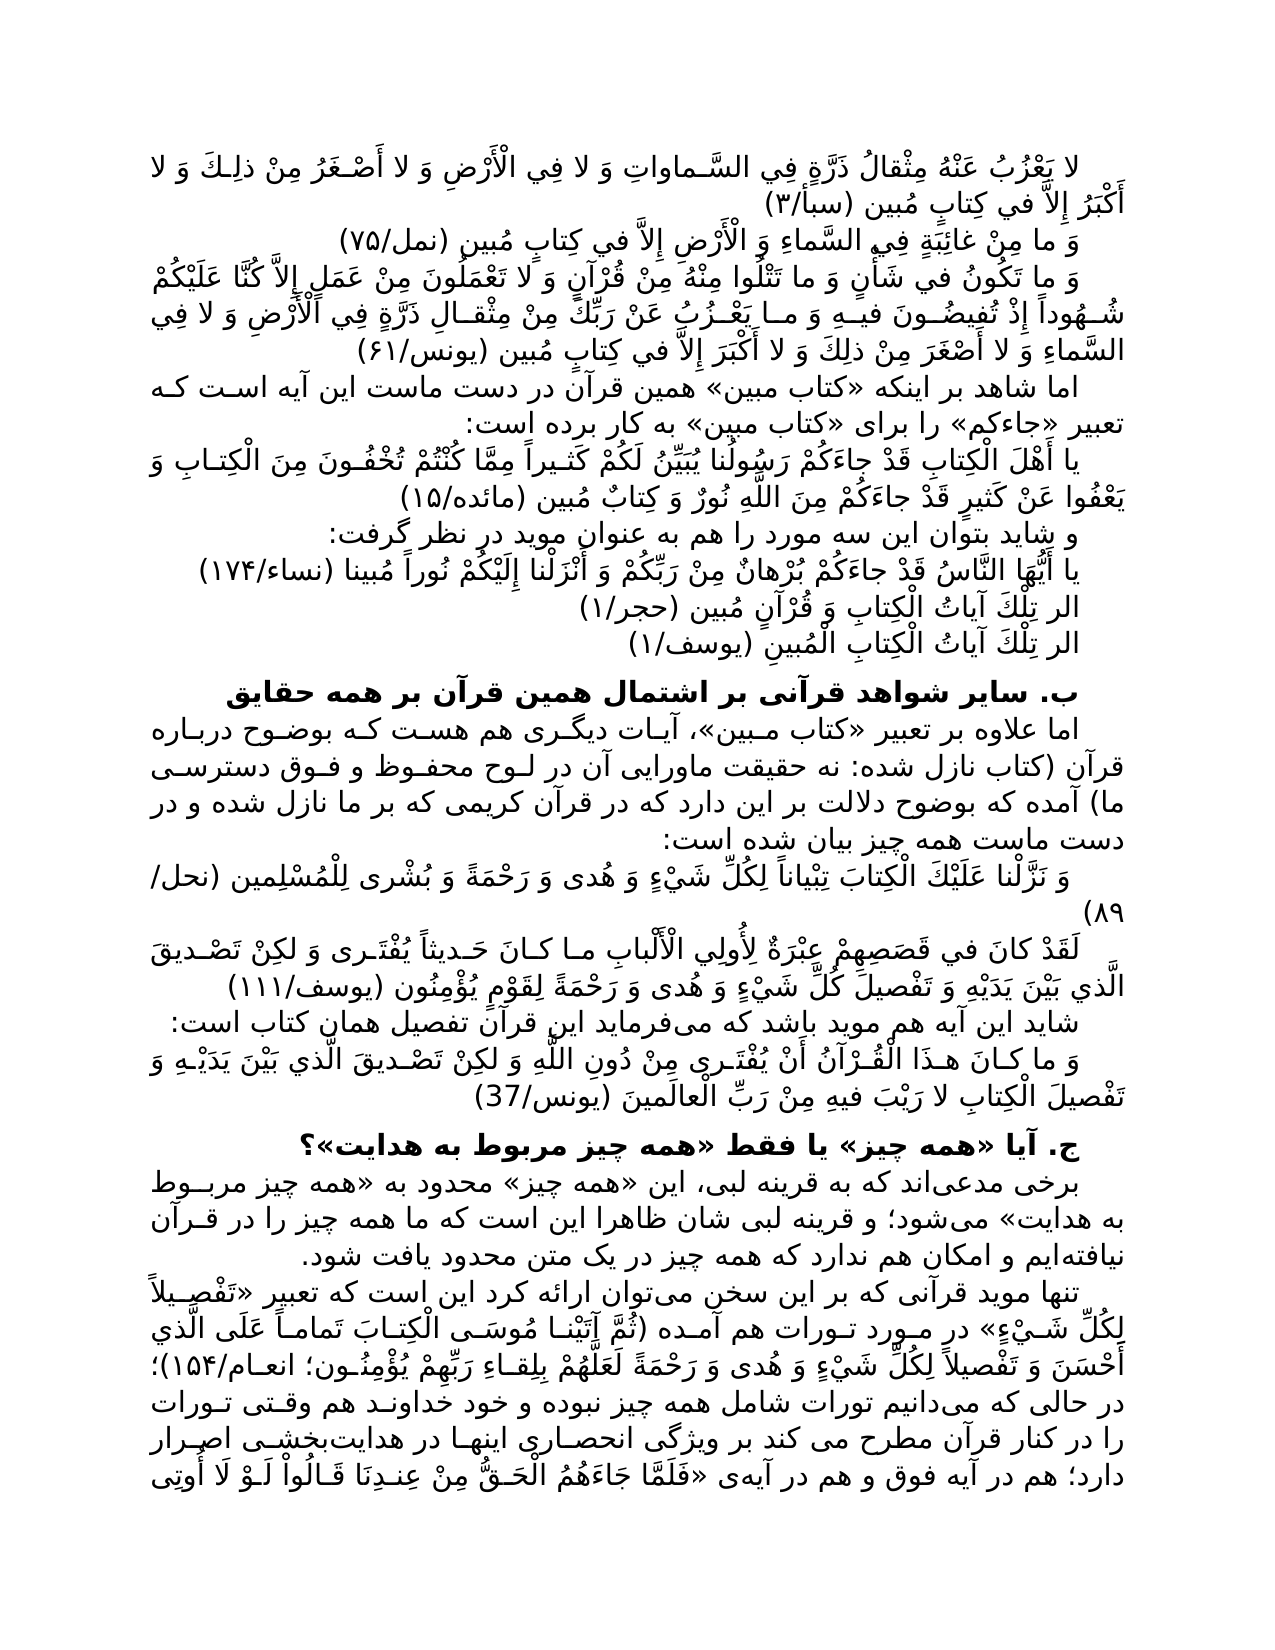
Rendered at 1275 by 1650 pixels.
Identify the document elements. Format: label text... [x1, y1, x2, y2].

text شاید این آیه هم موید باشد که می‌فرماید این قرآن تفصیل همان کتاب است: [150, 1006, 1125, 1040]
text برخی مدعی‌‌اند که به قرینه لبی،‌ این «همه چیز» محدود به «همه چیز مربوط به هدایت» می‌شود؛ و قرینه لبی شان ظاهرا این است که ما همه چیز را در قرآن نیافته‌ایم و امکان هم ندارد که همه چیز در یک متن محدود یافت شود. [150, 1165, 1125, 1272]
text وَ ما كانَ هذَا الْقُرْآنُ أَنْ يُفْتَری‏ مِنْ دُونِ اللَّهِ وَ لكِنْ تَصْديقَ الَّذي بَيْنَ يَدَيْهِ وَ تَفْصيلَ الْكِتابِ لا رَيْبَ فيهِ مِنْ رَبِّ الْعالَمينَ (یونس/37) [150, 1042, 1125, 1113]
text لا يَعْزُبُ عَنْهُ مِثْقالُ ذَرَّةٍ فِي السَّماواتِ وَ لا فِي الْأَرْضِ وَ لا أَصْغَرُ مِنْ ذلِكَ وَ لا أَكْبَرُ إِلاَّ في‏ كِتابٍ مُبين‏ (سبأ/۳) [150, 150, 1125, 221]
text اما شاهد بر اینکه «کتاب مبین» همین قرآن در دست ماست این آیه است که تعبیر «جاءکم» را برای «کتاب مبین» به کار برده است: [150, 370, 1125, 441]
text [150, 1275, 1125, 1492]
text وَ ما مِنْ غائِبَةٍ فِي السَّماءِ وَ الْأَرْضِ إِلاَّ في‏ كِتابٍ مُبين‏ (نمل/۷۵) [150, 223, 1125, 257]
subtitle ب. سایر شواهد قرآنی بر اشتمال همین قرآن بر همه حقایق [150, 676, 1125, 710]
subtitle ج. آیا «همه چیز» یا فقط «همه چیز مربوط به هدایت»؟ [150, 1128, 1125, 1162]
text يا أَهْلَ الْكِتابِ قَدْ جاءَكُمْ رَسُولُنا يُبَيِّنُ لَكُمْ كَثيراً مِمَّا كُنْتُمْ تُخْفُونَ مِنَ الْكِتابِ وَ يَعْفُوا عَنْ كَثيرٍ قَدْ جاءَكُمْ مِنَ اللَّهِ نُورٌ وَ كِتابٌ مُبين‏ (مائده/۱۵) [150, 443, 1125, 514]
text وَ ما تَكُونُ في‏ شَأْنٍ وَ ما تَتْلُوا مِنْهُ مِنْ قُرْآنٍ وَ لا تَعْمَلُونَ مِنْ عَمَلٍ إِلاَّ كُنَّا عَلَيْكُمْ شُهُوداً إِذْ تُفيضُونَ فيهِ وَ ما يَعْزُبُ عَنْ رَبِّكَ مِنْ مِثْقالِ ذَرَّةٍ فِي الْأَرْضِ وَ لا فِي السَّماءِ وَ لا أَصْغَرَ مِنْ ذلِكَ وَ لا أَكْبَرَ إِلاَّ في‏ كِتابٍ مُبين‏ (یونس/۶۱) [150, 260, 1125, 367]
text لَقَدْ كانَ في‏ قَصَصِهِمْ عِبْرَةٌ لِأُولِي الْأَلْبابِ ما كانَ حَديثاً يُفْتَری‏ وَ لكِنْ تَصْديقَ الَّذي بَيْنَ يَدَيْهِ وَ تَفْصيلَ كُلِّ شَيْ‏ءٍ وَ هُدی وَ رَحْمَةً لِقَوْمٍ يُؤْمِنُون‏ (یوسف/۱۱۱) [150, 932, 1125, 1003]
text و شاید بتوان این سه مورد را هم به عنوان موید در نظر گرفت: [150, 517, 1125, 551]
text يا أَيُّهَا النَّاسُ قَدْ جاءَكُمْ بُرْهانٌ مِنْ رَبِّكُمْ وَ أَنْزَلْنا إِلَيْكُمْ نُوراً مُبينا (نساء/۱۷۴) [150, 553, 1125, 587]
text الر تِلْكَ آياتُ الْكِتابِ الْمُبينِ‏ (یوسف/۱) [150, 627, 1125, 661]
text الر تِلْكَ آياتُ الْكِتابِ وَ قُرْآنٍ مُبين‏ (حجر/۱) [150, 590, 1125, 624]
text اما علاوه بر تعبیر «کتاب مبین»، آیات دیگری هم هست که بوضوح درباره قرآن (کتاب نازل شده: نه حقیقت ماورایی آن در لوح محفوظ و فوق دسترسی ما) آمده که بوضوح دلالت بر این دارد که در قرآن کریمی که بر ما نازل شده و در دست ماست همه چیز بیان شده است: [150, 712, 1125, 856]
text وَ نَزَّلْنا عَلَيْكَ الْكِتابَ تِبْياناً لِكُلِّ شَيْ‏ءٍ وَ هُدی وَ رَحْمَةً وَ بُشْری‏ لِلْمُسْلِمين‏ (نحل/۸۹) [150, 859, 1125, 930]
